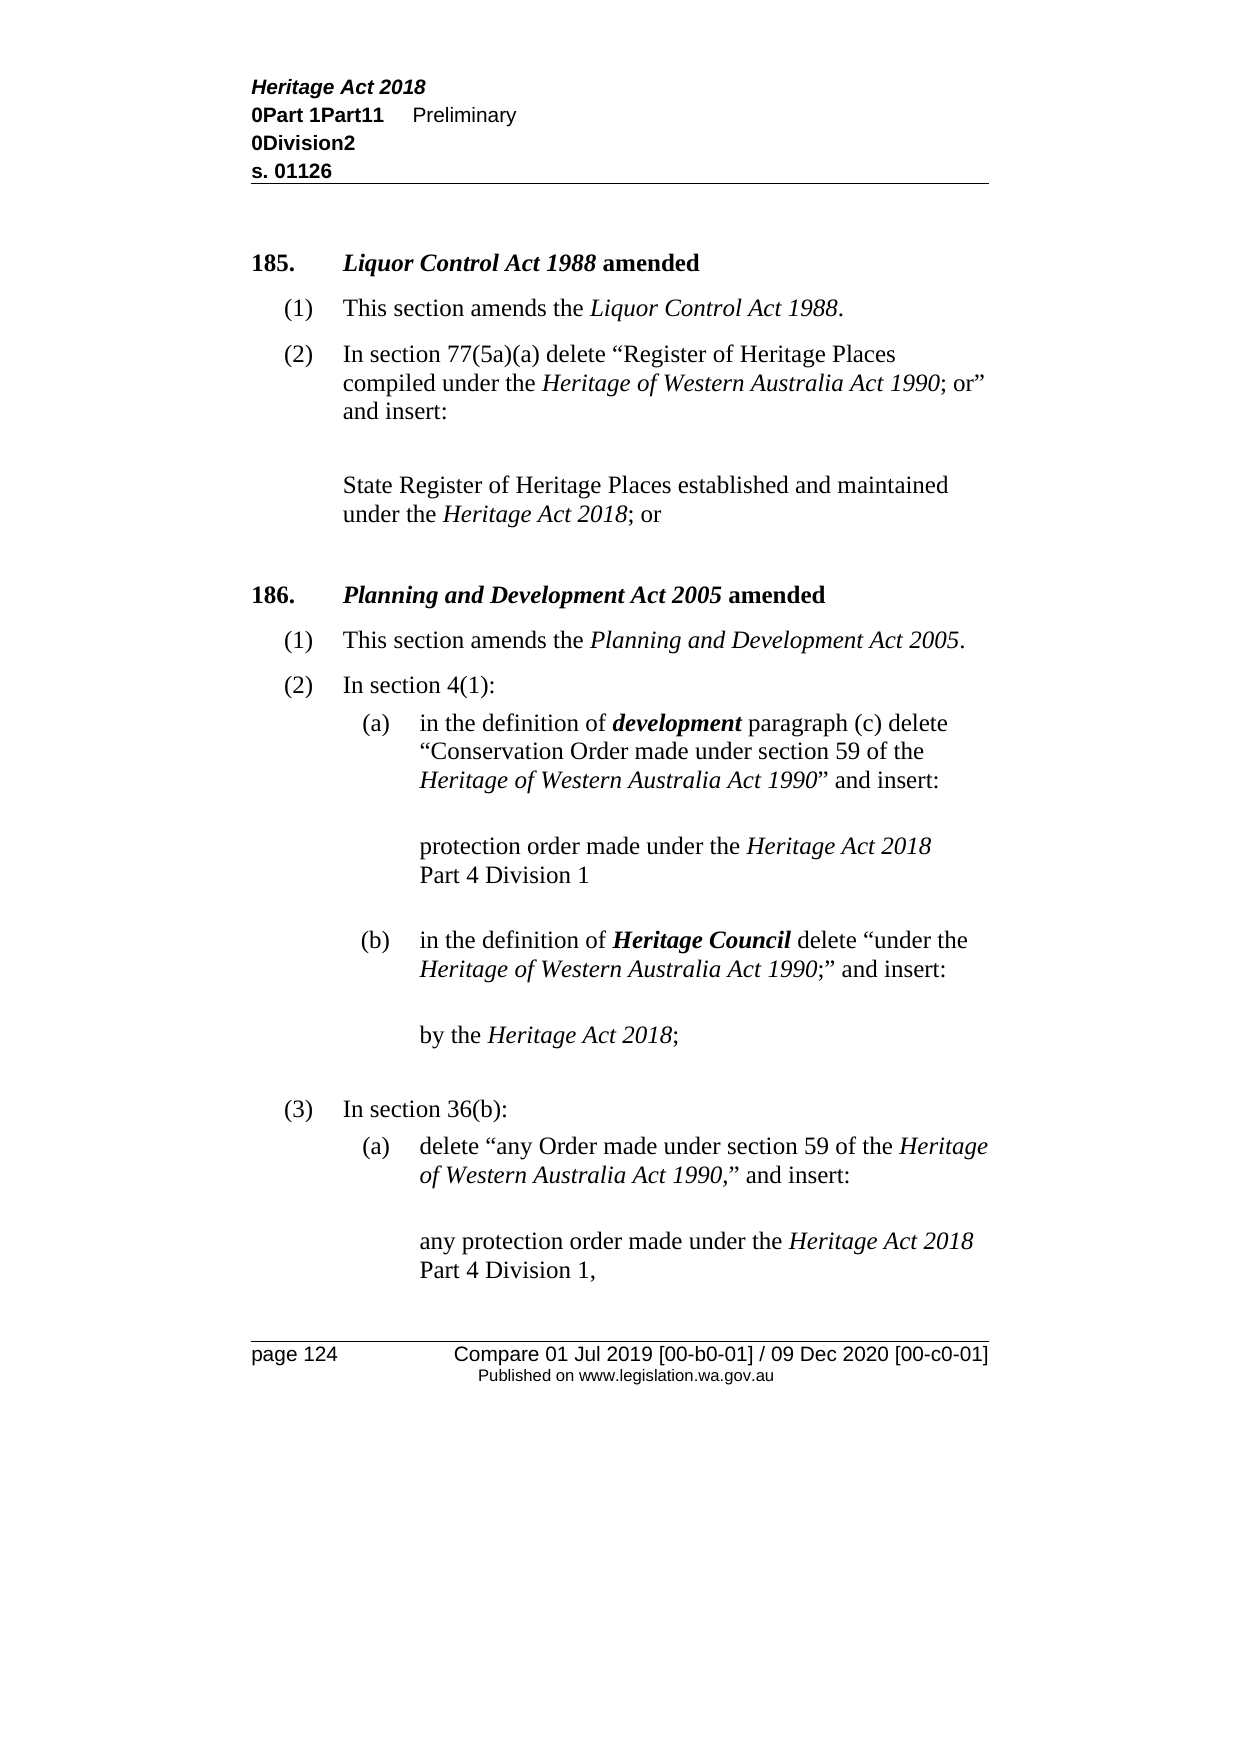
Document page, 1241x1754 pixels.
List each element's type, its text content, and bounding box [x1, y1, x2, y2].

subtitle 185. Liquor Control Act 1988 amended [251, 248, 989, 277]
text (3) In section 36(b): [251, 1094, 989, 1123]
text State Register of Heritage Places established and maintained under the Heritage Act 2018; or [251, 471, 989, 528]
text (a) delete “any Order made under section 59 of the Heritage of Western Australia Act 1990,” and insert: [251, 1131, 989, 1189]
text any protection order made under the Heritage Act 2018 Part 4 Division 1, [251, 1226, 989, 1283]
text by the Heritage Act 2018; [251, 1020, 989, 1049]
text (1) This section amends the Liquor Control Act 1988. [251, 293, 989, 322]
text (b) in the definition of Heritage Council delete “under the Heritage of Western Australia Act 1990;” and insert: [251, 926, 989, 983]
text protection order made under the Heritage Act 2018 Part 4 Division 1 [251, 831, 989, 888]
subtitle 186. Planning and Development Act 2005 amended [251, 580, 989, 608]
text (a) in the definition of development paragraph (c) delete “Conservation Order made under section 59 of the Heritage of Western Australia Act 1990” and insert: [251, 708, 989, 794]
text (2) In section 77(5a)(a) delete “Register of Heritage Places compiled under the Heritage of Western Australia Act 1990; or” and insert: [251, 339, 989, 425]
text (2) In section 4(1): [251, 671, 989, 699]
text (1) This section amends the Planning and Development Act 2005. [251, 625, 989, 654]
